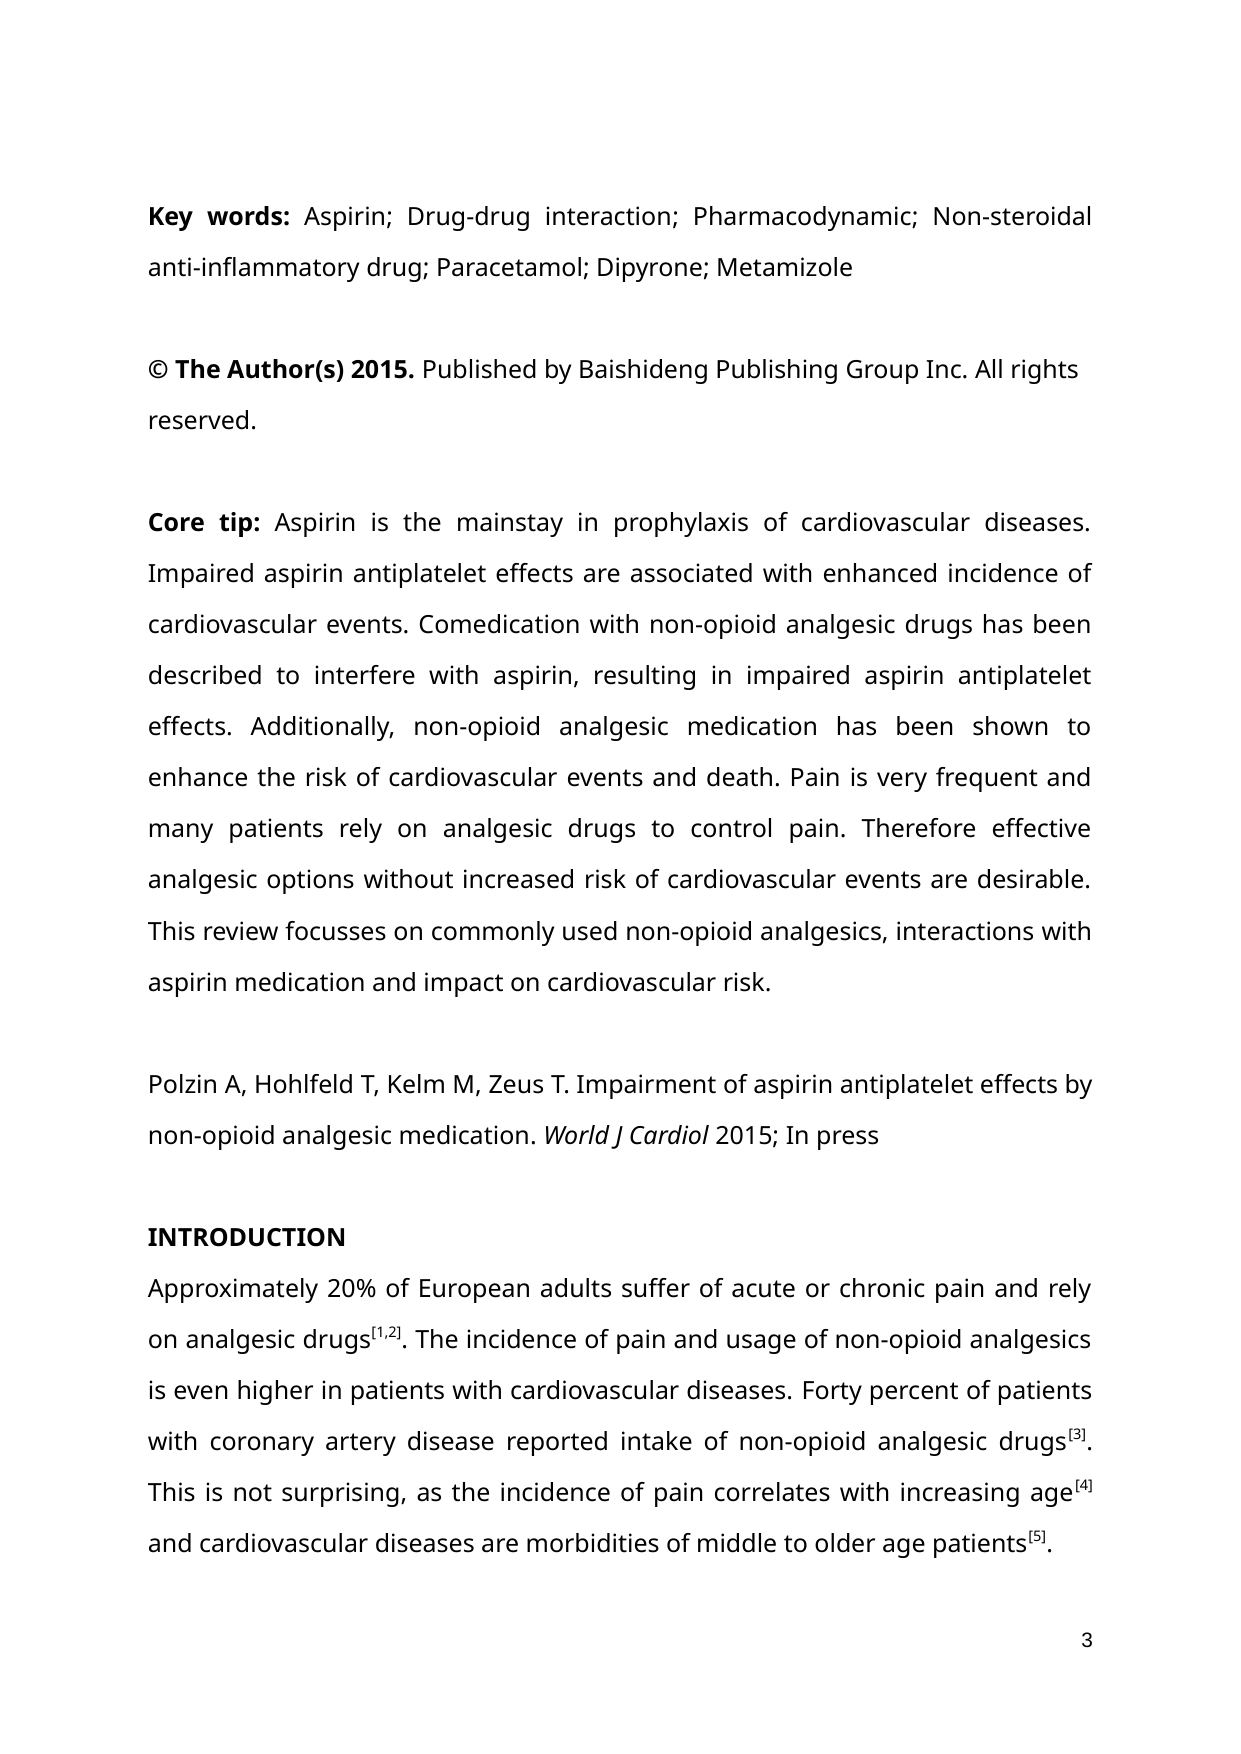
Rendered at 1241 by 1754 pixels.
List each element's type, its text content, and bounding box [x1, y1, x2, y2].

text Approximately 20% of European adults suffer of acute or chronic pain and rely on analgesic drugs[1,2]. The incidence of pain and usage of non-opioid analgesics is even higher in patients with cardiovascular diseases. Forty percent of patients with coronary artery disease reported intake of non-opioid analgesic drugs[3]. This is not surprising, as the incidence of pain correlates with increasing age[4] and cardiovascular diseases are morbidities of middle to older age patients[5]. [148, 1271, 1093, 1560]
text Key words: Aspirin; Drug-drug interaction; Pharmacodynamic; Non-steroidal anti-inflammatory drug; Paracetamol; Dipyrone; Metamizole [148, 199, 1093, 284]
text Core tip: Aspirin is the mainstay in prophylaxis of cardiovascular diseases. Impaired aspirin antiplatelet effects are associated with enhanced incidence of cardiovascular events. Comedication with non-opioid analgesic drugs has been described to interfere with aspirin, resulting in impaired aspirin antiplatelet effects. Additionally, non-opioid analgesic medication has been shown to enhance the risk of cardiovascular events and death. Pain is very frequent and many patients rely on analgesic drugs to control pain. Therefore effective analgesic options without increased risk of cardiovascular events are desirable. This review focusses on commonly used non-opioid analgesics, interactions with aspirin medication and impact on cardiovascular risk. [148, 505, 1093, 998]
text INTRODUCTION [148, 1219, 1093, 1253]
text © The Author(s) 2015. Published by Baishideng Publishing Group Inc. All rights reserved. [148, 352, 1093, 437]
text Polzin A, Hohlfeld T, Kelm M, Zeus T. Impairment of aspirin antiplatelet effects by non-opioid analgesic medication. World J Cardiol 2015; In press [148, 1066, 1093, 1151]
